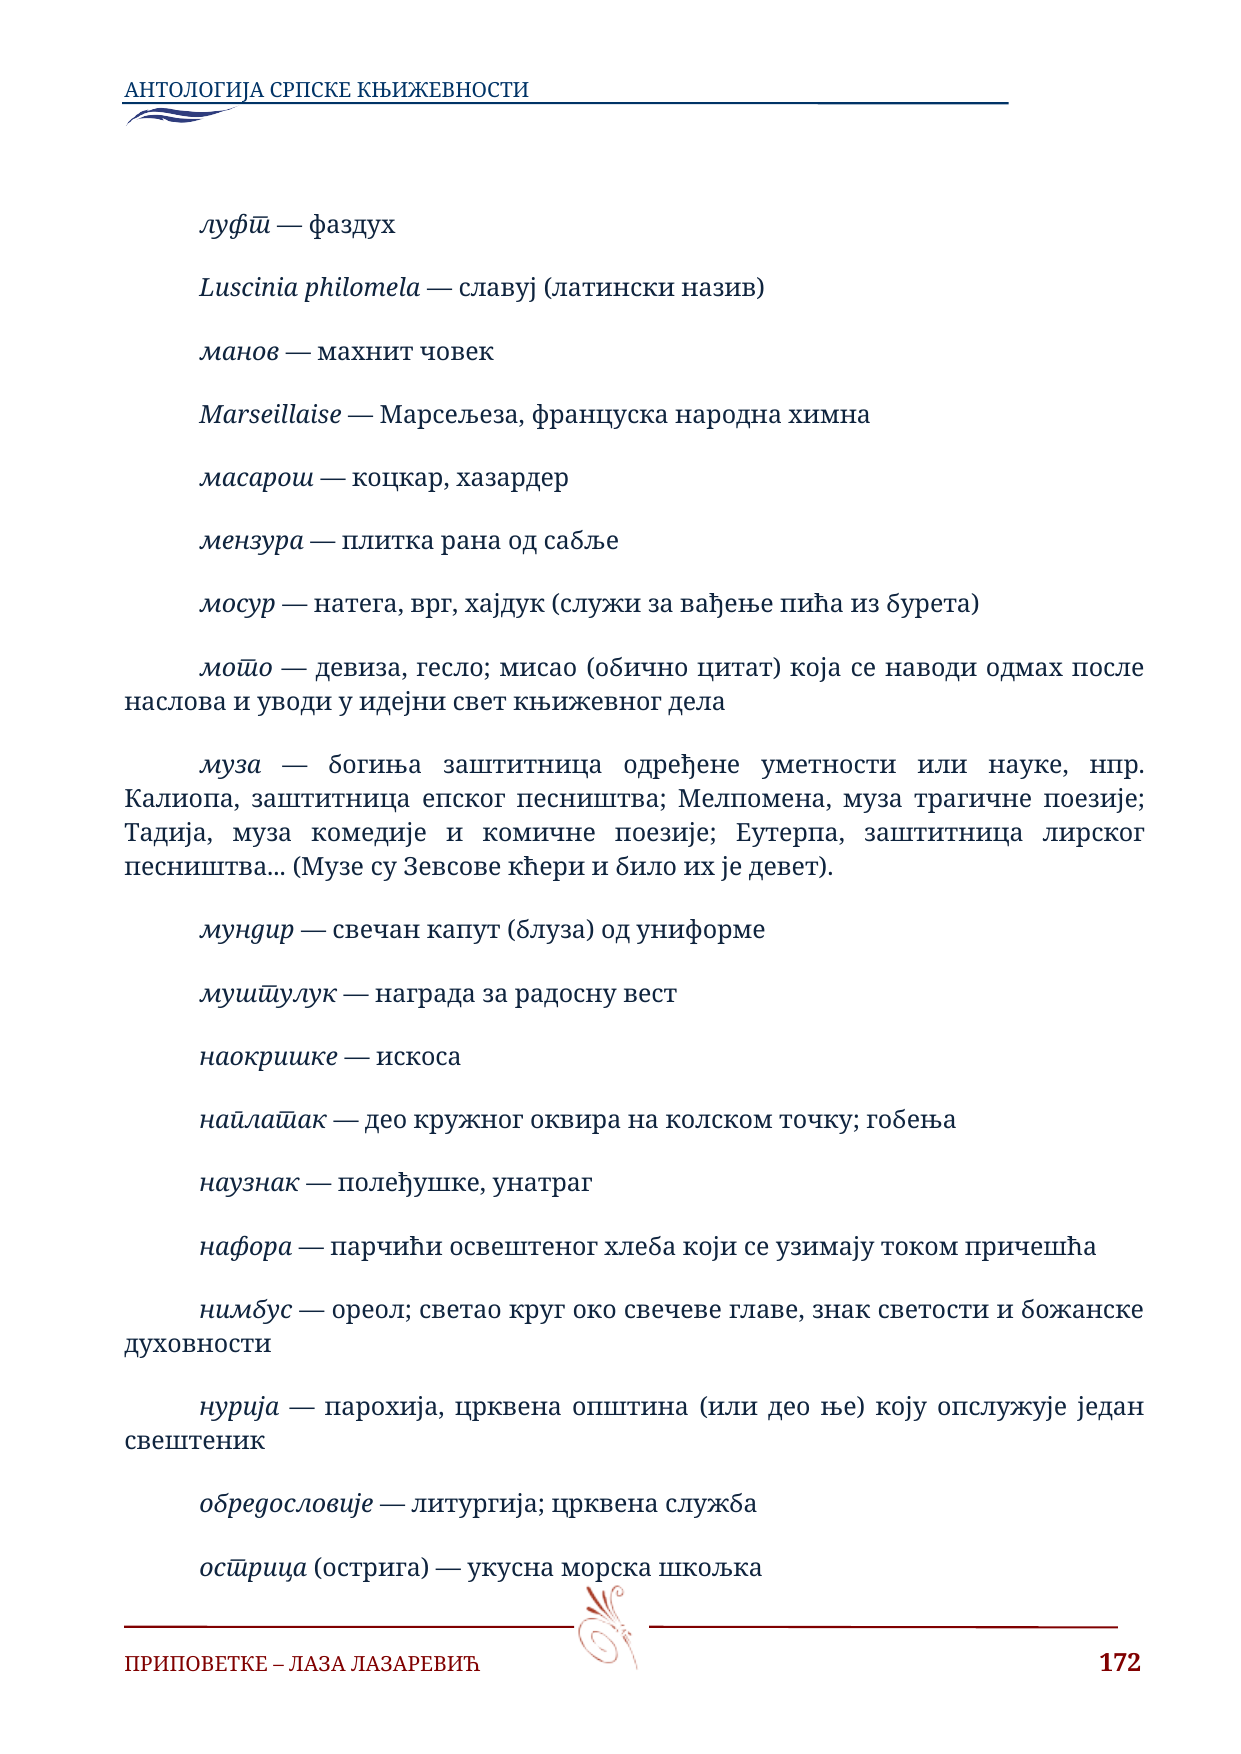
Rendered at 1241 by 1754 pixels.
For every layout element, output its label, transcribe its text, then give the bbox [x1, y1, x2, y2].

text манов — махнит човек [124, 333, 1146, 367]
text мундир — свечан капут (блуза) од униформе [124, 912, 1146, 946]
text наузнак — полеђушке, унатраг [124, 1165, 1146, 1199]
text муштулук — награда за радосну вест [124, 975, 1146, 1009]
text луфт — фаздух [124, 207, 1146, 241]
text обредословије — литургија; црквена служба [124, 1486, 1146, 1520]
text нурија — парохија, црквена општина (или део ње) коју опслужује један свештеник [124, 1389, 1146, 1457]
text нимбус — ореол; светао круг око свечеве главе, знак светости и божанске духовности [124, 1291, 1146, 1359]
text Marѕeіllaіѕe — Марсељеза, француска народна химна [124, 396, 1146, 431]
text острица (острига) — укусна морска шкољка [124, 1549, 1146, 1583]
text муза — богиња заштитница одређене уметности или науке, нпр. Калиопа, заштитница епског песништва; Мелпомена, муза трагичне поезије; Тадија, муза комедије и комичне поезије; Еутерпа, заштитница лирског песништва... (Музе су Зевсове кћери и било их је девет). [124, 747, 1146, 883]
text мензура — плитка рана од сабље [124, 523, 1146, 557]
text мосур — натега, врг, хајдук (служи за вађење пића из бурета) [124, 586, 1146, 620]
text мото — девиза, гесло; мисао (обично цитат) која се наводи одмах после наслова и уводи у идејни свет књижевног дела [124, 649, 1146, 717]
text Luѕcіnіa phіlomela — славуј (латински назив) [124, 270, 1146, 304]
text наплатак — део кружног оквира на колском точку; гобења [124, 1102, 1146, 1136]
text наокришке — искоса [124, 1038, 1146, 1073]
text нафора — парчићи освештеног хлеба који се узимају током причешћа [124, 1228, 1146, 1262]
text масарош — коцкар, хазардер [124, 460, 1146, 494]
